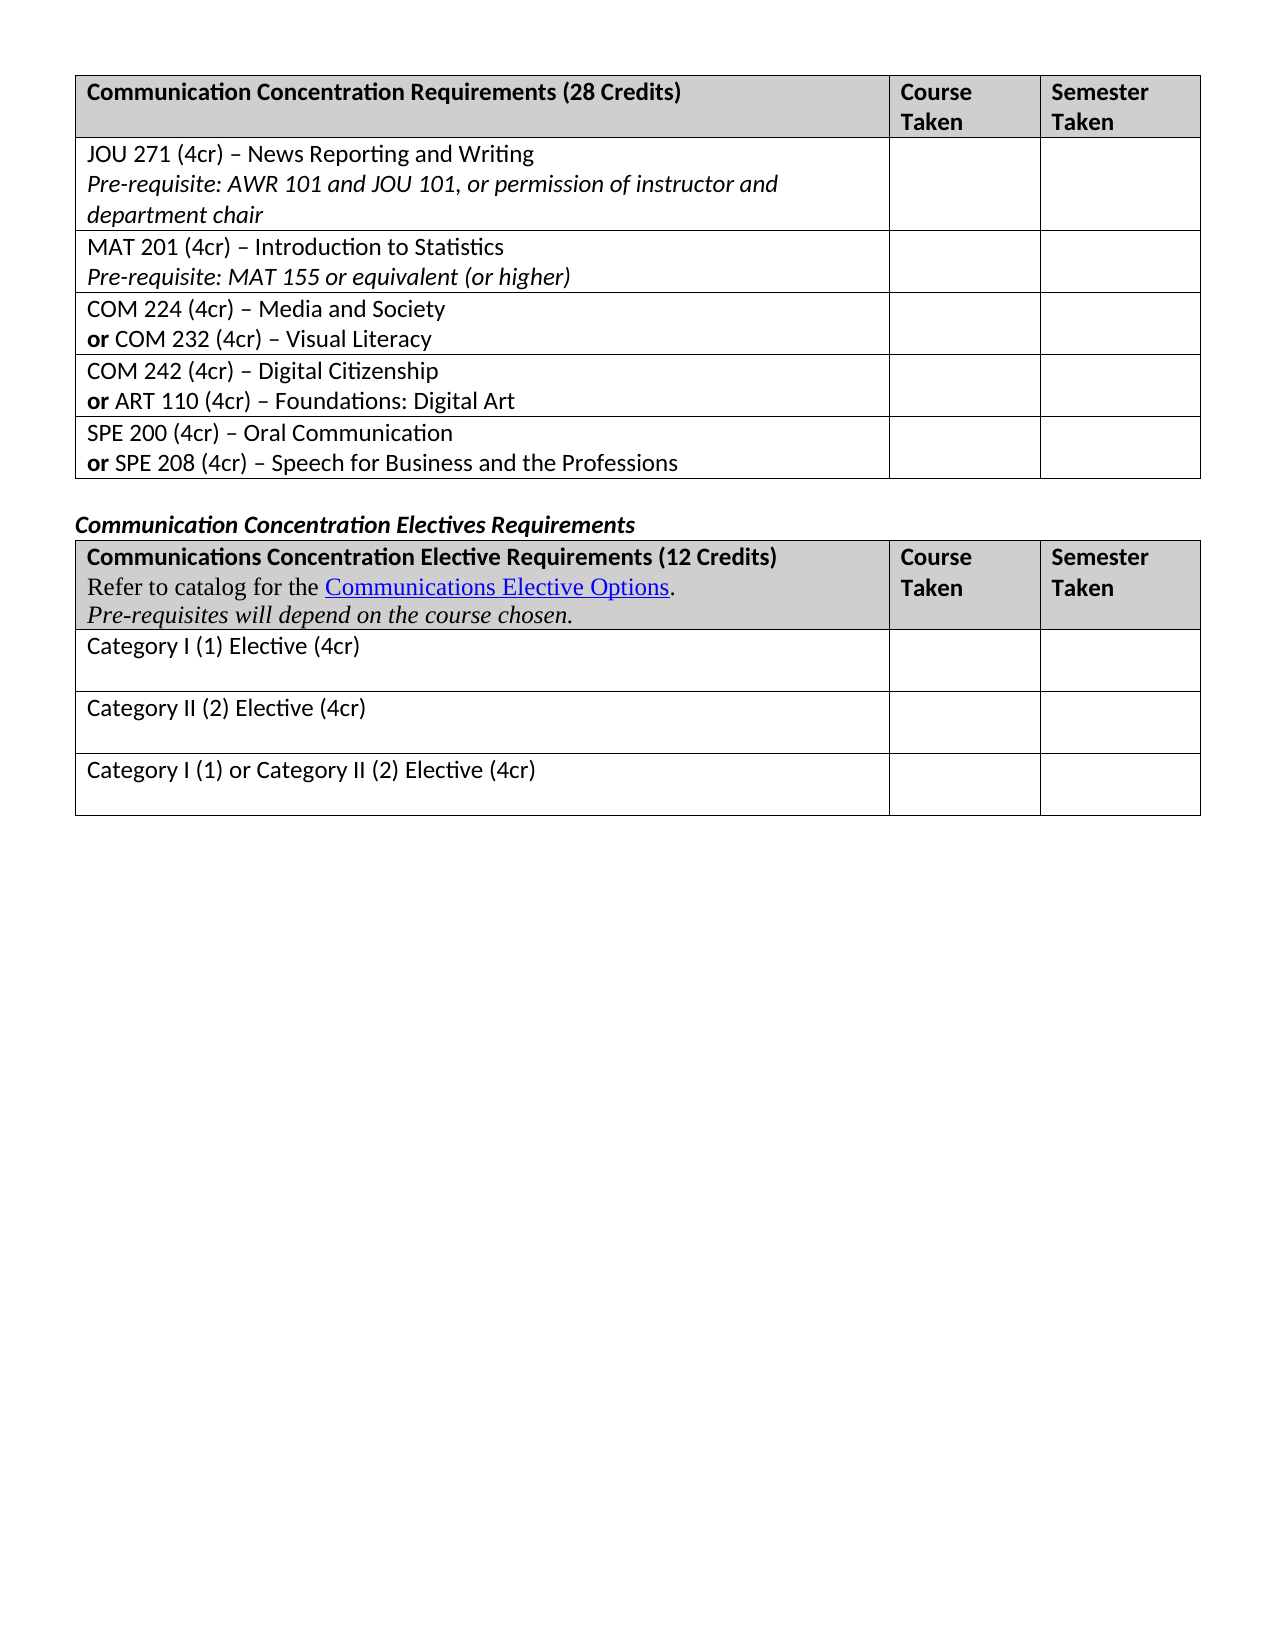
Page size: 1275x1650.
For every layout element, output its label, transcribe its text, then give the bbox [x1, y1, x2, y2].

table_cell [1041, 355, 1200, 416]
table_cell [890, 630, 1040, 691]
table_cell [890, 754, 1040, 815]
table_header Communications Concentration Elective Requirements (12 Credits) Refer to catalog for the Communications Elective Options. Pre-requisites will depend on the course chosen. [76, 541, 889, 629]
table_cell [890, 138, 1040, 230]
table_cell Category I (1) Elective (4cr) [76, 630, 889, 691]
table_cell [890, 355, 1040, 416]
table_cell [1041, 630, 1200, 691]
table_header Course Taken [890, 541, 1040, 629]
table_cell [1041, 754, 1200, 815]
table_header Semester Taken [1041, 76, 1200, 137]
table_cell Category I (1) or Category II (2) Elective (4cr) [76, 754, 889, 815]
table_cell [890, 417, 1040, 478]
subtitle Communication Concentration Electives Requirements [75, 509, 1200, 540]
table_cell COM 242 (4cr) – Digital Citizenship or ART 110 (4cr) – Foundations: Digital Art [76, 355, 889, 416]
table_cell [890, 231, 1040, 292]
table_cell [1041, 231, 1200, 292]
table_cell [1041, 138, 1200, 230]
table_cell COM 224 (4cr) – Media and Society or COM 232 (4cr) – Visual Literacy [76, 293, 889, 354]
table_cell [1041, 692, 1200, 753]
table_cell Category II (2) Elective (4cr) [76, 692, 889, 753]
table_header Course Taken [890, 76, 1040, 137]
table_header Semester Taken [1041, 541, 1200, 629]
table_cell [890, 293, 1040, 354]
table_cell MAT 201 (4cr) – Introduction to Statistics Pre-requisite: MAT 155 or equivalent (or higher) [76, 231, 889, 292]
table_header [76, 76, 889, 137]
table_cell SPE 200 (4cr) – Oral Communication or SPE 208 (4cr) – Speech for Business and the Professions [76, 417, 889, 478]
table_cell [1041, 417, 1200, 478]
table_cell [890, 692, 1040, 753]
table_cell JOU 271 (4cr) – News Reporting and Writing Pre-requisite: AWR 101 and JOU 101, or permission of instructor and department chair [76, 138, 889, 230]
table_cell [1041, 293, 1200, 354]
